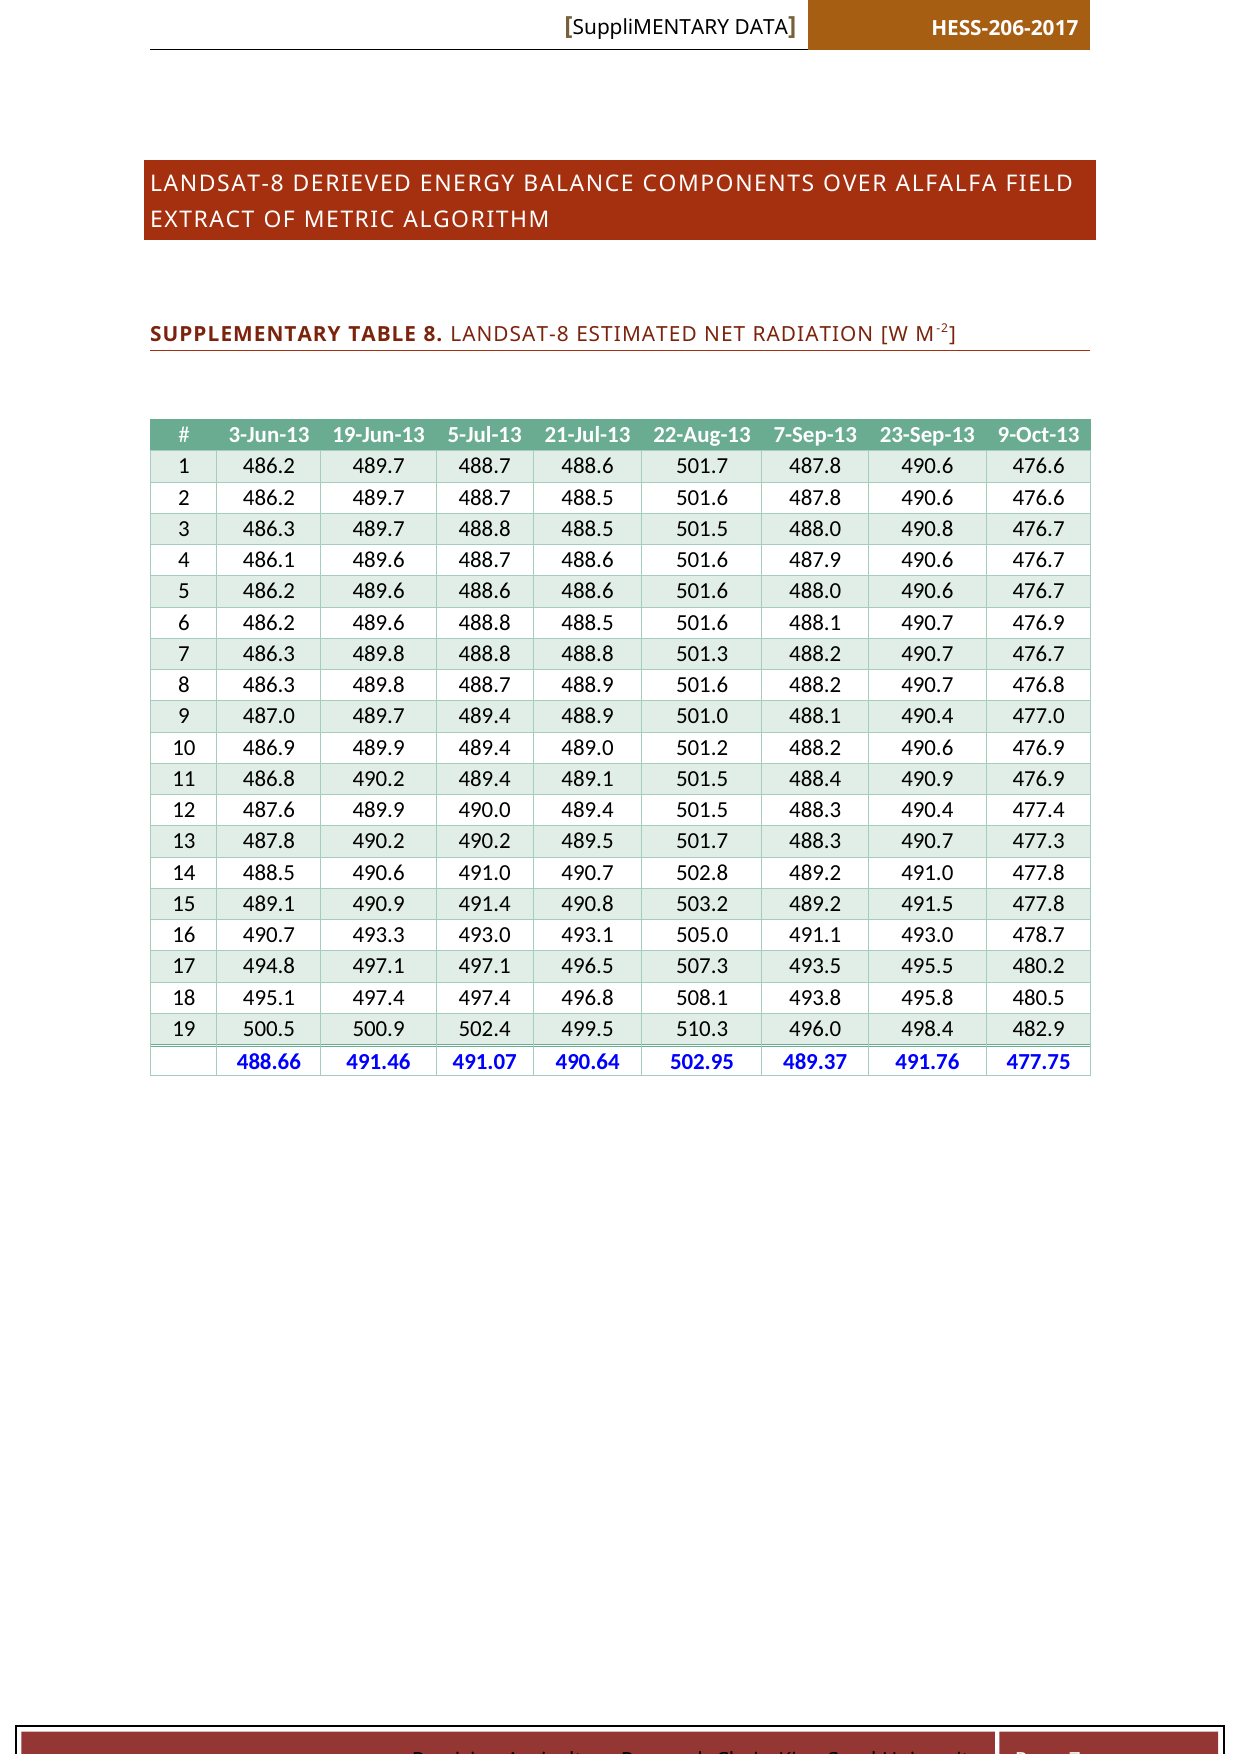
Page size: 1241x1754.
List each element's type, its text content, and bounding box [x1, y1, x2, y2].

table_cell 488.3 [762, 826, 868, 857]
table_cell 488.1 [762, 701, 868, 732]
table_cell 488.6 [437, 576, 533, 607]
table_cell 480.5 [987, 983, 1090, 1013]
table_cell 488.0 [762, 514, 868, 544]
table_cell 476.6 [987, 451, 1090, 482]
table_cell 488.7 [437, 451, 533, 482]
table_cell 507.3 [642, 951, 761, 982]
table_cell 491.07 [437, 1047, 533, 1075]
table_cell 488.6 [534, 451, 641, 482]
table_cell 477.75 [987, 1047, 1090, 1075]
table_cell 489.7 [321, 451, 436, 482]
table_cell 488.2 [762, 670, 868, 700]
table_cell 490.7 [217, 920, 320, 950]
table_cell 12 [151, 795, 216, 825]
table_cell 490.6 [869, 483, 986, 513]
table_cell 476.9 [987, 733, 1090, 763]
table_cell 490.7 [869, 639, 986, 669]
table_cell 486.3 [217, 639, 320, 669]
table_cell 490.6 [869, 576, 986, 607]
table_cell 501.6 [642, 545, 761, 575]
table_cell 9 [151, 701, 216, 732]
table_cell 13 [151, 826, 216, 857]
table_cell 491.4 [437, 889, 533, 919]
table_cell 490.9 [321, 889, 436, 919]
table_cell 493.3 [321, 920, 436, 950]
table_cell 17 [151, 951, 216, 982]
table_cell 489.7 [321, 483, 436, 513]
table_cell 491.0 [437, 858, 533, 888]
table_cell 488.9 [534, 701, 641, 732]
table_cell 488.7 [437, 483, 533, 513]
table_cell 490.6 [869, 545, 986, 575]
table_cell 489.7 [321, 514, 436, 544]
table_cell 490.6 [869, 733, 986, 763]
table_cell 502.8 [642, 858, 761, 888]
table_cell 488.8 [534, 639, 641, 669]
table_cell 496.5 [534, 951, 641, 982]
table_cell 4 [151, 545, 216, 575]
table_header 7-Sep-13 [762, 420, 868, 450]
table_cell 486.1 [217, 545, 320, 575]
table_cell 490.6 [869, 451, 986, 482]
table_cell 501.5 [642, 514, 761, 544]
table_cell 486.2 [217, 576, 320, 607]
table_cell 489.0 [534, 733, 641, 763]
table_cell 476.9 [987, 608, 1090, 638]
table_cell 490.4 [869, 795, 986, 825]
table_cell 487.0 [217, 701, 320, 732]
table_cell 501.6 [642, 483, 761, 513]
table_cell 486.3 [217, 514, 320, 544]
table_cell 497.1 [437, 951, 533, 982]
table_cell 476.9 [987, 764, 1090, 794]
table_cell 14 [151, 858, 216, 888]
table_cell 486.3 [217, 670, 320, 700]
table_cell 6 [151, 608, 216, 638]
table_cell 490.8 [534, 889, 641, 919]
table_cell 488.7 [437, 545, 533, 575]
table_cell 488.1 [762, 608, 868, 638]
table_cell 3 [151, 514, 216, 544]
table_cell 489.5 [534, 826, 641, 857]
table_cell 510.3 [642, 1014, 761, 1044]
table_cell 19 [151, 1014, 216, 1044]
table_cell 490.6 [321, 858, 436, 888]
table_cell 495.1 [217, 983, 320, 1013]
table_cell 489.6 [321, 576, 436, 607]
table_cell 490.7 [869, 670, 986, 700]
table_cell 489.9 [321, 795, 436, 825]
table_cell 11 [151, 764, 216, 794]
table_cell 489.1 [534, 764, 641, 794]
table_cell 498.4 [869, 1014, 986, 1044]
table_cell 488.2 [762, 639, 868, 669]
table_cell 2 [151, 483, 216, 513]
table_header 5-Jul-13 [437, 420, 533, 450]
table_cell 505.0 [642, 920, 761, 950]
table_cell 477.8 [987, 889, 1090, 919]
table_cell 480.2 [987, 951, 1090, 982]
table_cell 489.37 [762, 1047, 868, 1075]
table_cell 477.8 [987, 858, 1090, 888]
table_header 23-Sep-13 [869, 420, 986, 450]
table_cell 501.3 [642, 639, 761, 669]
table_cell 491.5 [869, 889, 986, 919]
table_cell 476.8 [987, 670, 1090, 700]
table_cell [151, 1047, 216, 1075]
table_header 19-Jun-13 [321, 420, 436, 450]
table_cell 491.0 [869, 858, 986, 888]
table_cell 490.7 [869, 826, 986, 857]
table_cell 488.5 [534, 483, 641, 513]
table_cell 488.3 [762, 795, 868, 825]
table_header 9-Oct-13 [987, 420, 1090, 450]
table_cell 497.4 [321, 983, 436, 1013]
table_cell 487.8 [762, 451, 868, 482]
table_cell 493.8 [762, 983, 868, 1013]
table_cell 497.4 [437, 983, 533, 1013]
table_cell 490.7 [534, 858, 641, 888]
table_cell 500.9 [321, 1014, 436, 1044]
table_cell 488.8 [437, 608, 533, 638]
table_cell 486.8 [217, 764, 320, 794]
table_cell 497.1 [321, 951, 436, 982]
table_cell 490.64 [534, 1047, 641, 1075]
table_cell 488.7 [437, 670, 533, 700]
table_cell 486.9 [217, 733, 320, 763]
table_cell 489.6 [321, 545, 436, 575]
table_cell 5 [151, 576, 216, 607]
table_cell 489.2 [762, 858, 868, 888]
table_header 22-Aug-13 [642, 420, 761, 450]
table_header 3-Jun-13 [217, 420, 320, 450]
table_cell 490.9 [869, 764, 986, 794]
table_cell 493.0 [437, 920, 533, 950]
table_cell 488.4 [762, 764, 868, 794]
table_cell 487.6 [217, 795, 320, 825]
table_cell 489.4 [534, 795, 641, 825]
table_cell 486.2 [217, 451, 320, 482]
table_cell 1 [151, 451, 216, 482]
table_cell 476.6 [987, 483, 1090, 513]
table_cell 487.8 [762, 483, 868, 513]
table_cell 15 [151, 889, 216, 919]
table_header 21-Jul-13 [534, 420, 641, 450]
table_cell 490.2 [437, 826, 533, 857]
table_cell 490.4 [869, 701, 986, 732]
table_cell 496.8 [534, 983, 641, 1013]
table_cell 488.9 [534, 670, 641, 700]
table_cell 501.6 [642, 576, 761, 607]
table_cell 489.8 [321, 639, 436, 669]
table_cell 488.5 [534, 514, 641, 544]
table_cell 493.1 [534, 920, 641, 950]
table_cell 508.1 [642, 983, 761, 1013]
table_cell 490.8 [869, 514, 986, 544]
table_cell 8 [151, 670, 216, 700]
table_cell 476.7 [987, 639, 1090, 669]
table_cell 489.9 [321, 733, 436, 763]
table_cell 489.8 [321, 670, 436, 700]
table_cell 501.7 [642, 451, 761, 482]
table_cell 491.76 [869, 1047, 986, 1075]
table_cell 7 [151, 639, 216, 669]
table_cell 476.7 [987, 514, 1090, 544]
table_cell 488.6 [534, 576, 641, 607]
table_cell 489.6 [321, 608, 436, 638]
table_cell 503.2 [642, 889, 761, 919]
table_cell 487.8 [217, 826, 320, 857]
table_cell 476.7 [987, 576, 1090, 607]
table_cell 501.5 [642, 795, 761, 825]
table_cell 501.6 [642, 608, 761, 638]
table_cell 501.0 [642, 701, 761, 732]
subtitle Landsat-8 derieved energy balance components over alfalfa field extract of METRIC ALGORITHM [150, 167, 1090, 234]
table_cell 500.5 [217, 1014, 320, 1044]
table_cell 488.2 [762, 733, 868, 763]
subtitle Supplementary Table 8. landsat-8 estimated net radiation [w m-2] [150, 319, 1090, 350]
table_cell 486.2 [217, 608, 320, 638]
table_cell 488.8 [437, 514, 533, 544]
table_cell 490.2 [321, 826, 436, 857]
table_cell 478.7 [987, 920, 1090, 950]
table_cell 488.0 [762, 576, 868, 607]
table_cell 502.4 [437, 1014, 533, 1044]
table_cell 501.7 [642, 826, 761, 857]
table_cell 477.4 [987, 795, 1090, 825]
table_cell 489.4 [437, 733, 533, 763]
table_cell 18 [151, 983, 216, 1013]
table_cell 489.4 [437, 764, 533, 794]
table_cell 486.2 [217, 483, 320, 513]
table_cell 495.8 [869, 983, 986, 1013]
table_cell 490.2 [321, 764, 436, 794]
table_cell 489.1 [217, 889, 320, 919]
table_cell 494.8 [217, 951, 320, 982]
table_cell 488.6 [534, 545, 641, 575]
table_cell 489.4 [437, 701, 533, 732]
table_cell 488.5 [534, 608, 641, 638]
table_cell 499.5 [534, 1014, 641, 1044]
table_cell 490.7 [869, 608, 986, 638]
table_cell 489.7 [321, 701, 436, 732]
table_cell 502.95 [642, 1047, 761, 1075]
table_cell 501.6 [642, 670, 761, 700]
table_cell 488.66 [217, 1047, 320, 1075]
table_cell 501.2 [642, 733, 761, 763]
table_cell 489.2 [762, 889, 868, 919]
table_cell 493.0 [869, 920, 986, 950]
table_cell 488.8 [437, 639, 533, 669]
table_cell 493.5 [762, 951, 868, 982]
table_cell 490.0 [437, 795, 533, 825]
table_cell 10 [151, 733, 216, 763]
table_cell 477.0 [987, 701, 1090, 732]
table_header # [151, 420, 216, 450]
table_cell 477.3 [987, 826, 1090, 857]
table_cell 491.1 [762, 920, 868, 950]
table_cell 501.5 [642, 764, 761, 794]
table_cell 488.5 [217, 858, 320, 888]
table_cell 491.46 [321, 1047, 436, 1075]
table_cell 495.5 [869, 951, 986, 982]
table_cell 16 [151, 920, 216, 950]
table_cell 487.9 [762, 545, 868, 575]
table_cell 482.9 [987, 1014, 1090, 1044]
table_cell 496.0 [762, 1014, 868, 1044]
table_cell 476.7 [987, 545, 1090, 575]
